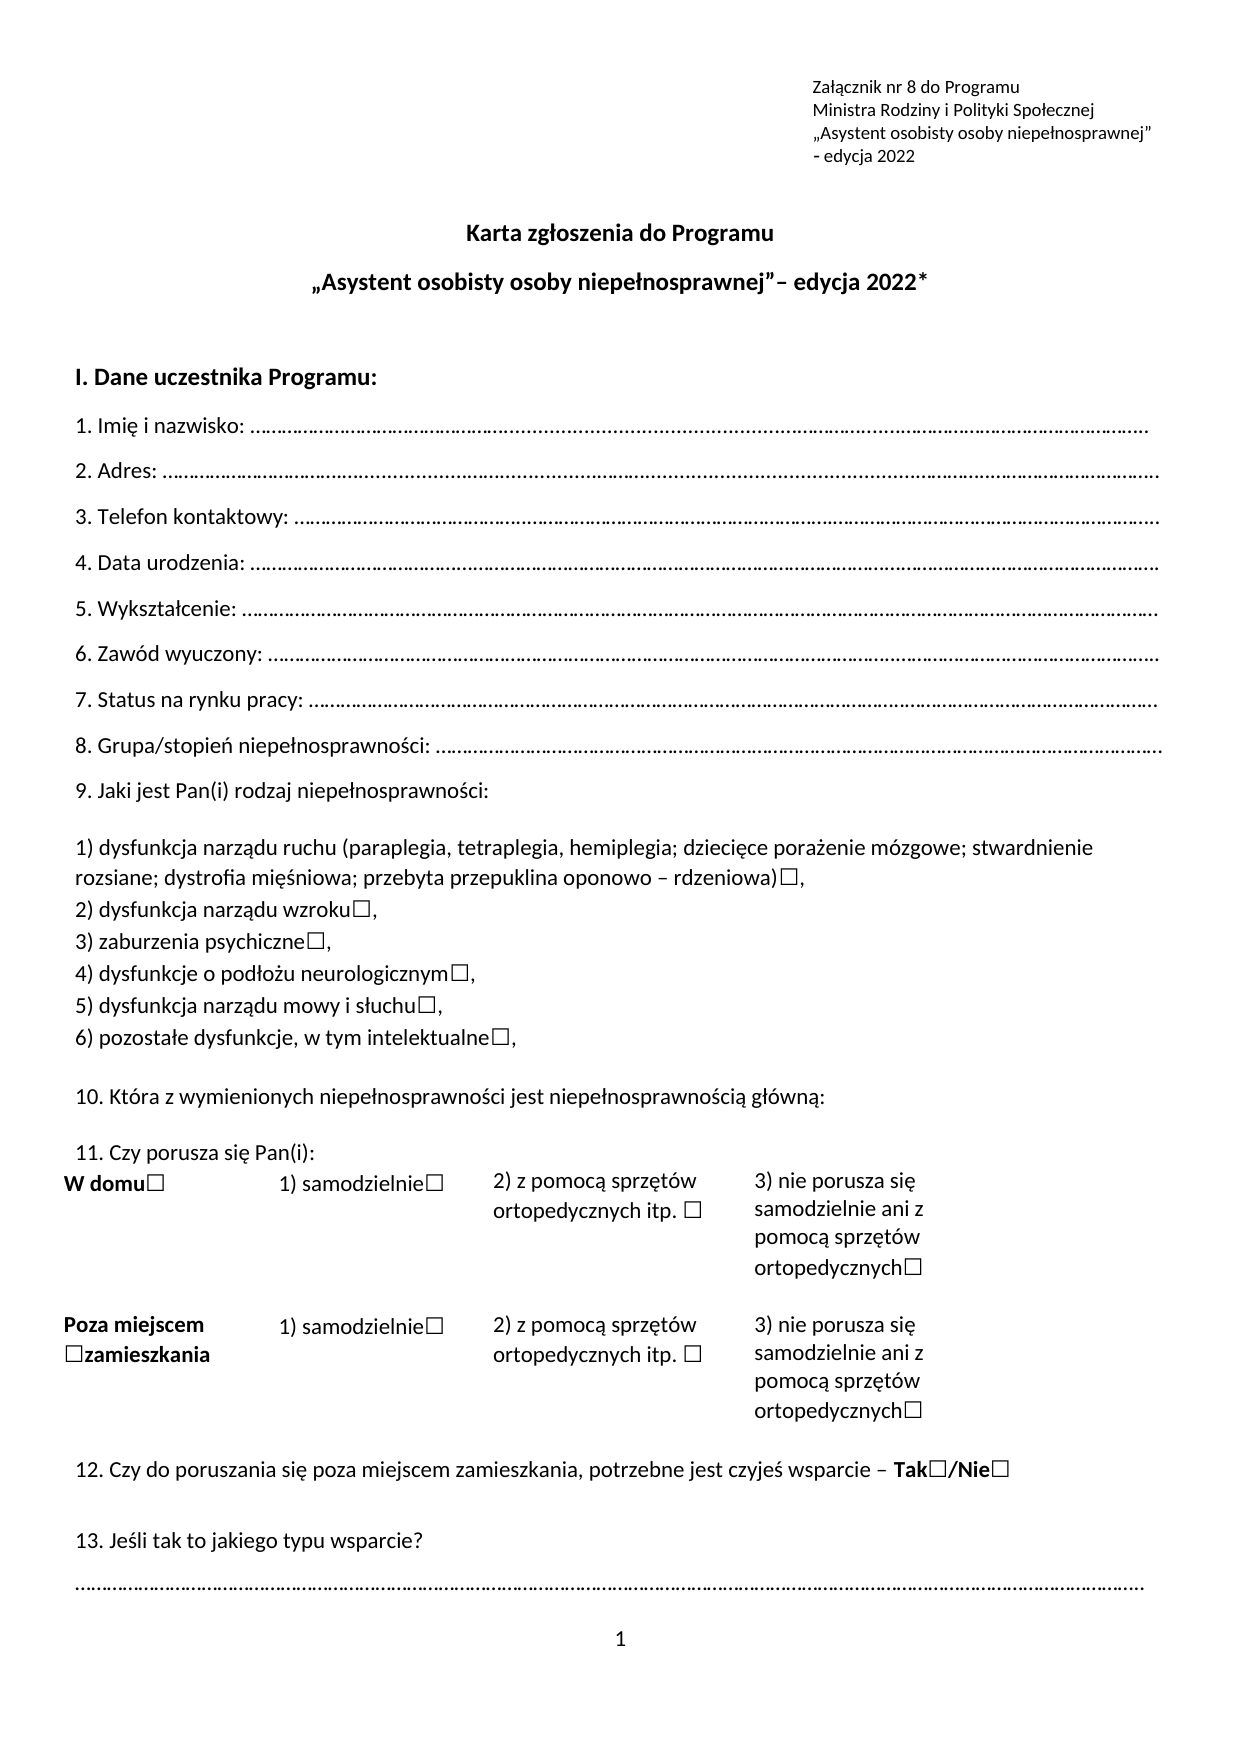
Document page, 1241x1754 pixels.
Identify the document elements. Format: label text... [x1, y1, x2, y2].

text 6) pozostałe dysfunkcje, w tym intelektualne, [75, 1021, 1165, 1052]
text 13. Jeśli tak to jakiego typu wsparcie? ………………………………………………………………………………………………………………………………………………………………………………….. [75, 1526, 1165, 1596]
text 5) dysfunkcja narządu mowy i słuchu, [75, 989, 1165, 1020]
text 10. Która z wymienionych niepełnosprawności jest niepełnosprawnością główną: [75, 1082, 1165, 1110]
text 4. Data urodzenia: …………………………………...……………………………………………………………………...…………………………………………. [75, 548, 1165, 576]
text „Asystent osobisty osoby niepełnosprawnej” [739, 121, 1165, 144]
text 8. Grupa/stopień niepełnosprawności: ………………………………………………………………………………………………………………………… [75, 731, 1165, 759]
table_header W domu [53, 1166, 267, 1310]
text 2. Adres: …………………………….…...................…….................………...............................................…………..………………………….. [75, 457, 1165, 484]
text 3) zaburzenia psychiczne, [75, 925, 1165, 956]
text 11. Czy porusza się Pan(i): [75, 1138, 1165, 1166]
text 9. Jaki jest Pan(i) rodzaj niepełnosprawności: [75, 777, 1165, 805]
table_header 1) samodzielnie [267, 1166, 482, 1310]
text 5. Wykształcenie: ………………………………………………………………………………………………………………………………………………………… [75, 594, 1165, 622]
table_cell 2) z pomocą sprzętów ortopedycznych itp. [482, 1310, 743, 1425]
text 6. Zawód wyuczony: ………………………………………………………………………………………………………..………………………………………….. [75, 639, 1165, 667]
text Załącznik nr 8 do Programu [739, 75, 1165, 98]
table_cell Poza miejscem zamieszkania [53, 1310, 267, 1425]
text 7. Status na rynku pracy: …………………………………………………………………………………………………..………………………………………… [75, 685, 1165, 713]
text 12. Czy do poruszania się poza miejscem zamieszkania, potrzebne jest czyjeś wsparcie – Tak/Nie [75, 1453, 1165, 1484]
text 3. Telefon kontaktowy: ……………………………………..………………………………………………….…………………………………………………….. [75, 502, 1165, 530]
table_header 3) nie porusza się samodzielnie ani z pomocą sprzętów ortopedycznych [743, 1166, 1009, 1310]
text edycja 2022 [813, 144, 1165, 167]
text I. Dane uczestnika Programu: [75, 361, 1165, 392]
text „Asystent osobisty osoby niepełnosprawnej”– edycja 2022* [75, 266, 1165, 297]
text Ministra Rodziny i Polityki Społecznej [739, 98, 1165, 121]
text 4) dysfunkcje o podłożu neurologicznym, [75, 957, 1165, 988]
text 2) dysfunkcja narządu wzroku, [75, 893, 1165, 924]
table_cell 1) samodzielnie [267, 1310, 482, 1425]
text Karta zgłoszenia do Programu [75, 217, 1165, 247]
text 1. Imię i nazwisko: …………………………………………...................................................………….......……………………………………….. [75, 411, 1165, 439]
text 1) dysfunkcja narządu ruchu (paraplegia, tetraplegia, hemiplegia; dziecięce porażenie mózgowe; stwardnienie rozsiane; dystrofia mięśniowa; przebyta przepuklina oponowo – rdzeniowa), [75, 833, 1165, 892]
table_header 2) z pomocą sprzętów ortopedycznych itp. [482, 1166, 743, 1310]
table_cell 3) nie porusza się samodzielnie ani z pomocą sprzętów ortopedycznych [743, 1310, 979, 1425]
